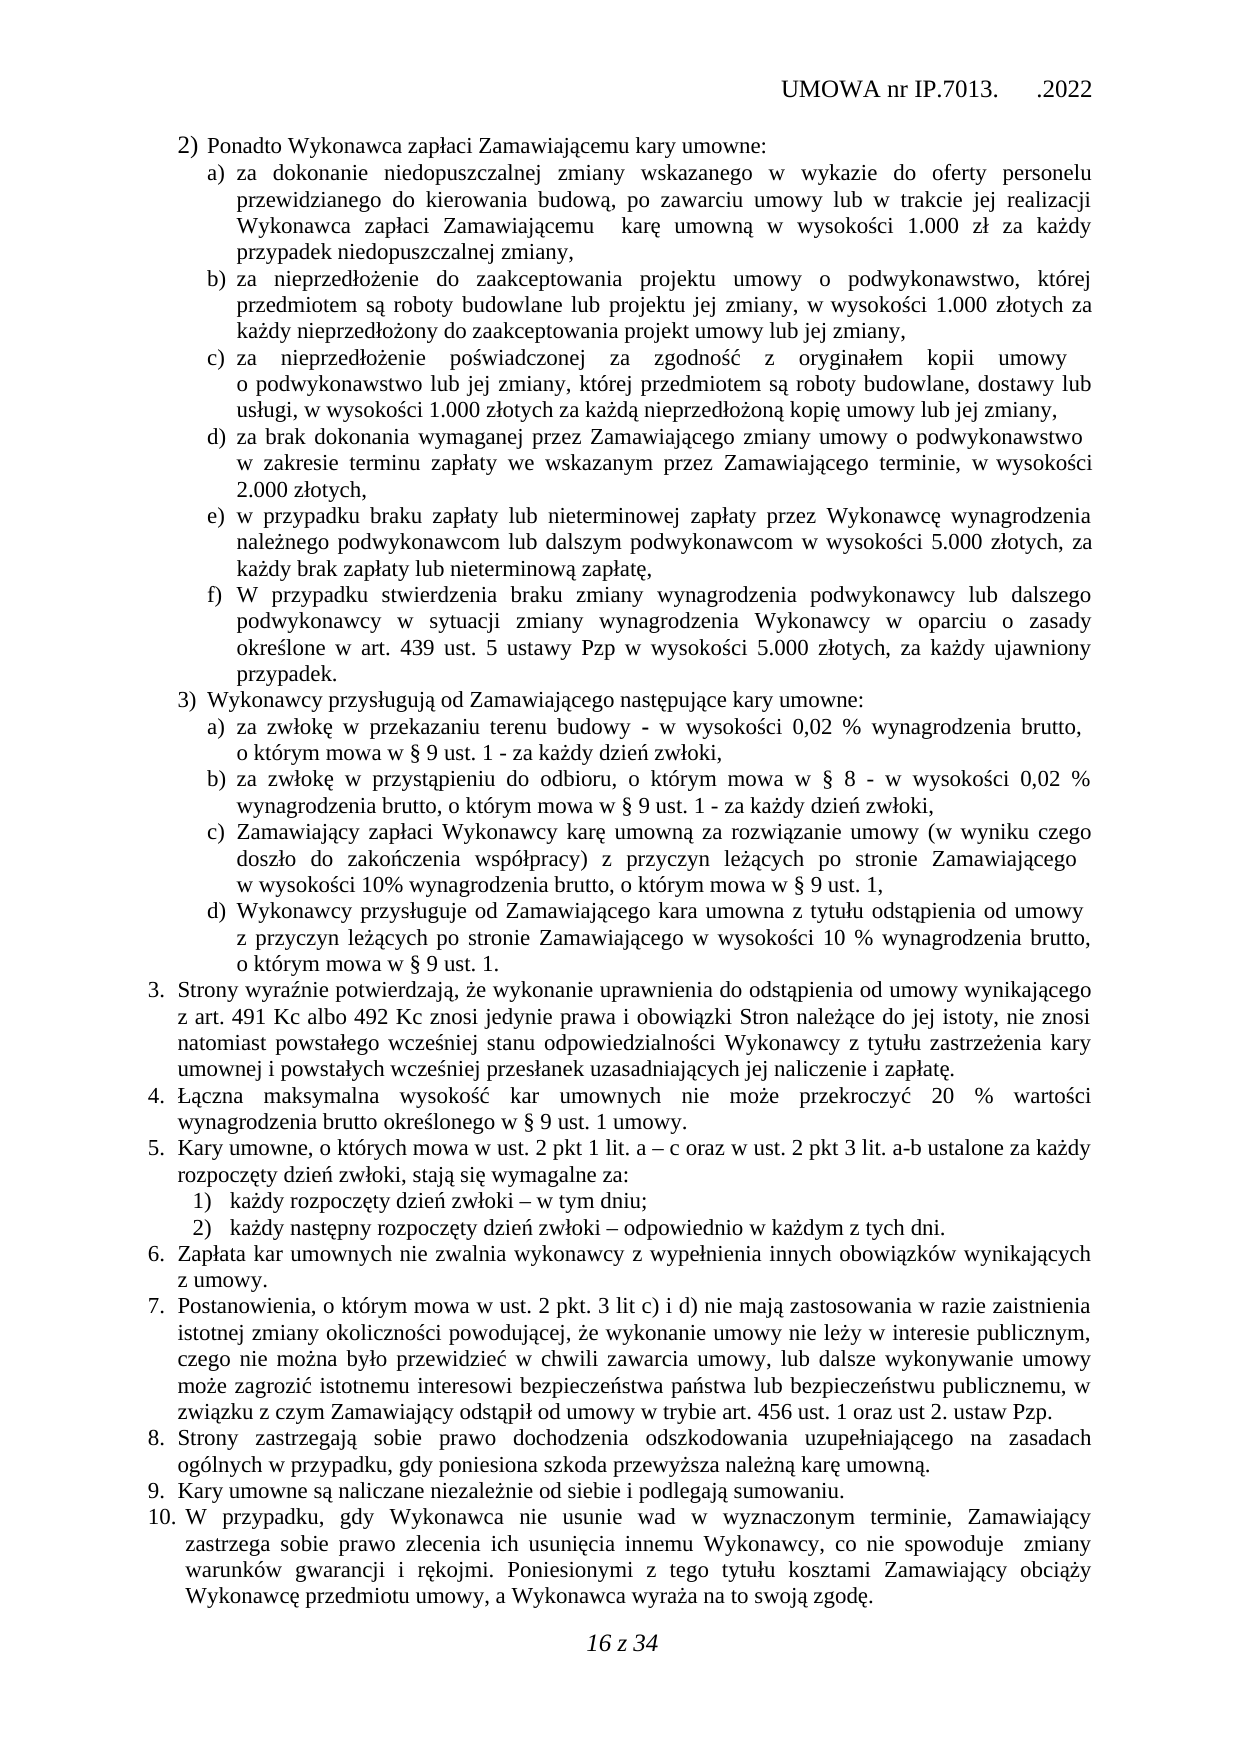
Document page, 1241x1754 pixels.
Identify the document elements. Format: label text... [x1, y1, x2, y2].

list Kary umowne są naliczane niezależnie od siebie i podlegają sumowaniu. [148, 1477, 1092, 1503]
list za nieprzedłożenie do zaakceptowania projektu umowy o podwykonawstwo, której przedmiotem są roboty budowlane lub projektu jej zmiany, w wysokości 1.000 złotych za każdy nieprzedłożony do zaakceptowania projekt umowy lub jej zmiany, [207, 265, 1092, 344]
list Wykonawcy przysługują od Zamawiającego następujące kary umowne: [177, 686, 1092, 713]
list Wykonawcy przysługuje od Zamawiającego kara umowna z tytułu odstąpienia od umowy z przyczyn leżących po stronie Zamawiającego w wysokości 10 % wynagrodzenia brutto, o którym mowa w § 9 ust. 1. [207, 897, 1092, 976]
list za dokonanie niedopuszczalnej zmiany wskazanego w wykazie do oferty personelu przewidzianego do kierowania budową, po zawarciu umowy lub w trakcie jej realizacji Wykonawca zapłaci Zamawiającemu karę umowną w wysokości 1.000 zł za każdy przypadek niedopuszczalnej zmiany, [207, 159, 1092, 265]
list Ponadto Wykonawca zapłaci Zamawiającemu kary umowne: [177, 131, 1092, 159]
list Strony zastrzegają sobie prawo dochodzenia odszkodowania uzupełniającego na zasadach ogólnych w przypadku, gdy poniesiona szkoda przewyższa należną karę umowną. [148, 1424, 1092, 1477]
list w przypadku braku zapłaty lub nieterminowej zapłaty przez Wykonawcę wynagrodzenia należnego podwykonawcom lub dalszym podwykonawcom w wysokości 5.000 złotych, za każdy brak zapłaty lub nieterminową zapłatę, [207, 502, 1092, 581]
list Strony wyraźnie potwierdzają, że wykonanie uprawnienia do odstąpienia od umowy wynikającego z art. 491 Kc albo 492 Kc znosi jedynie prawa i obowiązki Stron należące do jej istoty, nie znosi natomiast powstałego wcześniej stanu odpowiedzialności Wykonawcy z tytułu zastrzeżenia kary umownej i powstałych wcześniej przesłanek uzasadniających jej naliczenie i zapłatę. [148, 976, 1092, 1082]
list Kary umowne, o których mowa w ust. 2 pkt 1 lit. a – c oraz w ust. 2 pkt 3 lit. a-b ustalone za każdy rozpoczęty dzień zwłoki, stają się wymagalne za: [148, 1134, 1092, 1187]
list W przypadku, gdy Wykonawca nie usunie wad w wyznaczonym terminie, Zamawiający zastrzega sobie prawo zlecenia ich usunięcia innemu Wykonawcy, co nie spowoduje zmiany warunków gwarancji i rękojmi. Poniesionymi z tego tytułu kosztami Zamawiający obciąży Wykonawcę przedmiotu umowy, a Wykonawca wyraża na to swoją zgodę. [148, 1503, 1092, 1609]
list Postanowienia, o którym mowa w ust. 2 pkt. 3 lit c) i d) nie mają zastosowania w razie zaistnienia istotnej zmiany okoliczności powodującej, że wykonanie umowy nie leży w interesie publicznym, czego nie można było przewidzieć w chwili zawarcia umowy, lub dalsze wykonywanie umowy może zagrozić istotnemu interesowi bezpieczeństwa państwa lub bezpieczeństwu publicznemu, w związku z czym Zamawiający odstąpił od umowy w trybie art. 456 ust. 1 oraz ust 2. ustaw Pzp. [148, 1293, 1092, 1424]
list Zapłata kar umownych nie zwalnia wykonawcy z wypełnienia innych obowiązków wynikających z umowy. [148, 1240, 1092, 1293]
list za brak dokonania wymaganej przez Zamawiającego zmiany umowy o podwykonawstwo w zakresie terminu zapłaty we wskazanym przez Zamawiającego terminie, w wysokości 2.000 złotych, [207, 423, 1092, 502]
list za nieprzedłożenie poświadczonej za zgodność z oryginałem kopii umowy o podwykonawstwo lub jej zmiany, której przedmiotem są roboty budowlane, dostawy lub usługi, w wysokości 1.000 złotych za każdą nieprzedłożoną kopię umowy lub jej zmiany, [207, 344, 1092, 423]
list za zwłokę w przystąpieniu do odbioru, o którym mowa w § 8 - w wysokości 0,02 % wynagrodzenia brutto, o którym mowa w § 9 ust. 1 - za każdy dzień zwłoki, [207, 766, 1092, 818]
list Łączna maksymalna wysokość kar umownych nie może przekroczyć 20 % wartości wynagrodzenia brutto określonego w § 9 ust. 1 umowy. [148, 1082, 1092, 1134]
list Zamawiający zapłaci Wykonawcy karę umowną za rozwiązanie umowy (w wyniku czego doszło do zakończenia współpracy) z przyczyn leżących po stronie Zamawiającego w wysokości 10% wynagrodzenia brutto, o którym mowa w § 9 ust. 1, [207, 818, 1092, 897]
list za zwłokę w przekazaniu terenu budowy - w wysokości 0,02 % wynagrodzenia brutto, o którym mowa w § 9 ust. 1 - za każdy dzień zwłoki, [207, 713, 1092, 766]
list W przypadku stwierdzenia braku zmiany wynagrodzenia podwykonawcy lub dalszego podwykonawcy w sytuacji zmiany wynagrodzenia Wykonawcy w oparciu o zasady określone w art. 439 ust. 5 ustawy Pzp w wysokości 5.000 złotych, za każdy ujawniony przypadek. [207, 581, 1092, 686]
list każdy rozpoczęty dzień zwłoki – w tym dniu; [192, 1187, 1092, 1213]
list każdy następny rozpoczęty dzień zwłoki – odpowiednio w każdym z tych dni. [192, 1213, 1092, 1240]
